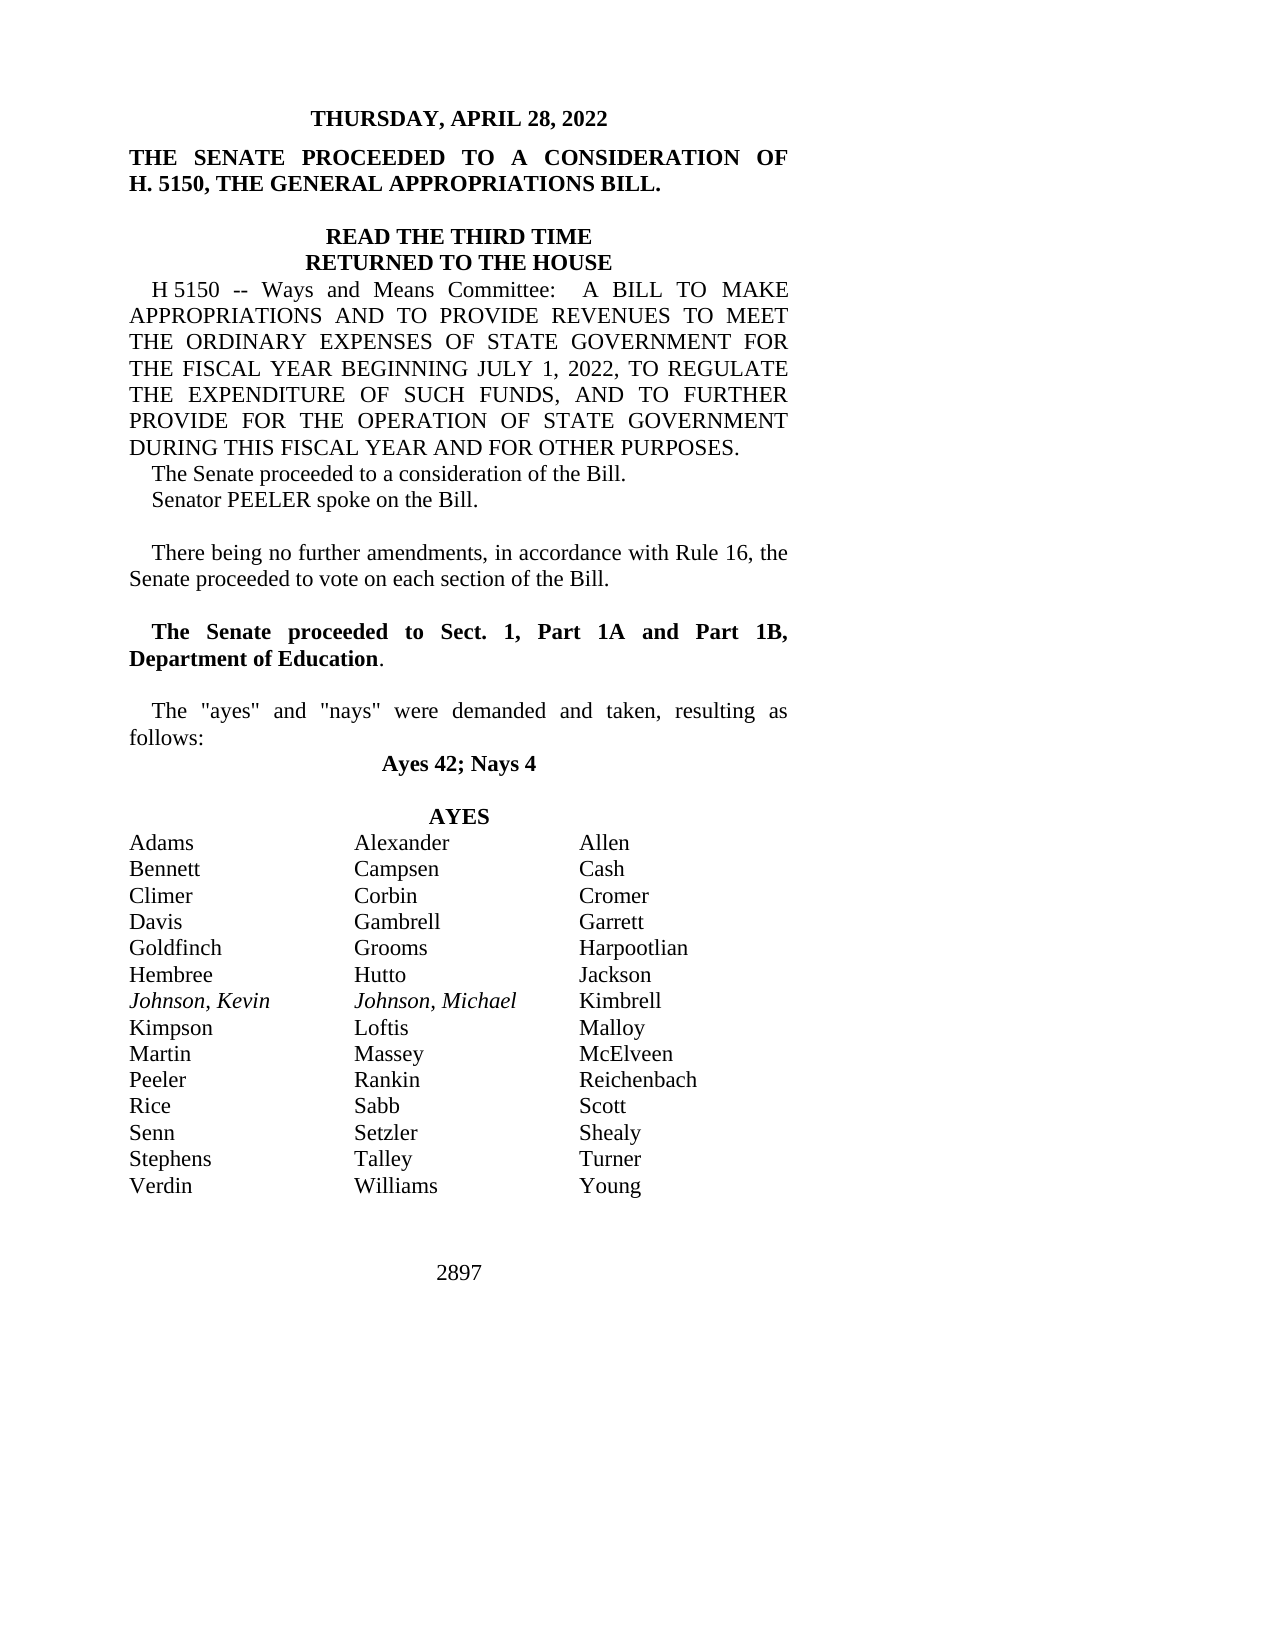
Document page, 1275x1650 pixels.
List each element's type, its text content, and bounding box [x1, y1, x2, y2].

text READ THE THIRD TIME [129, 223, 789, 249]
text Davis Gambrell Garrett [129, 908, 789, 934]
text AYES [129, 803, 789, 829]
text The Senate proceeded to a consideration of the Bill. [129, 460, 789, 486]
text Senn Setzler Shealy [129, 1119, 789, 1145]
text H 5150 -- Ways and Means Committee: A BILL TO MAKE APPROPRIATIONS AND TO PROVIDE REVENUES TO MEET THE ORDINARY EXPENSES OF STATE GOVERNMENT FOR THE FISCAL YEAR BEGINNING JULY 1, 2022, TO REGULATE THE EXPENDITURE OF SUCH FUNDS, AND TO FURTHER PROVIDE FOR THE OPERATION OF STATE GOVERNMENT DURING THIS FISCAL YEAR AND FOR OTHER PURPOSES. [129, 276, 789, 460]
text Climer Corbin Cromer [129, 882, 789, 908]
text The Senate proceeded to Sect. 1, Part 1A and Part 1B, Department of Education. [129, 618, 789, 671]
text Peeler Rankin Reichenbach [129, 1066, 789, 1093]
text THE SENATE PROCEEDED TO A CONSIDERATION OF H. 5150, THE GENERAL APPROPRIATIONS BILL. [129, 144, 789, 197]
text Senator PEELER spoke on the Bill. [129, 486, 789, 513]
text Hembree Hutto Jackson [129, 961, 789, 987]
text Goldfinch Grooms Harpootlian [129, 934, 789, 961]
text The "ayes" and "nays" were demanded and taken, resulting as follows: [129, 697, 789, 750]
text Kimpson Loftis Malloy [129, 1013, 789, 1040]
text Adams Alexander Allen [129, 829, 789, 855]
text Ayes 42; Nays 4 [129, 750, 789, 776]
text Martin Massey McElveen [129, 1040, 789, 1066]
text RETURNED TO THE HOUSE [129, 249, 789, 276]
text Rice Sabb Scott [129, 1093, 789, 1119]
text Bennett Campsen Cash [129, 855, 789, 882]
text There being no further amendments, in accordance with Rule 16, the Senate proceeded to vote on each section of the Bill. [129, 539, 789, 592]
text Verdin Williams Young [129, 1172, 789, 1198]
text Johnson, Kevin Johnson, Michael Kimbrell [129, 987, 789, 1013]
text Stephens Talley Turner [129, 1145, 789, 1172]
